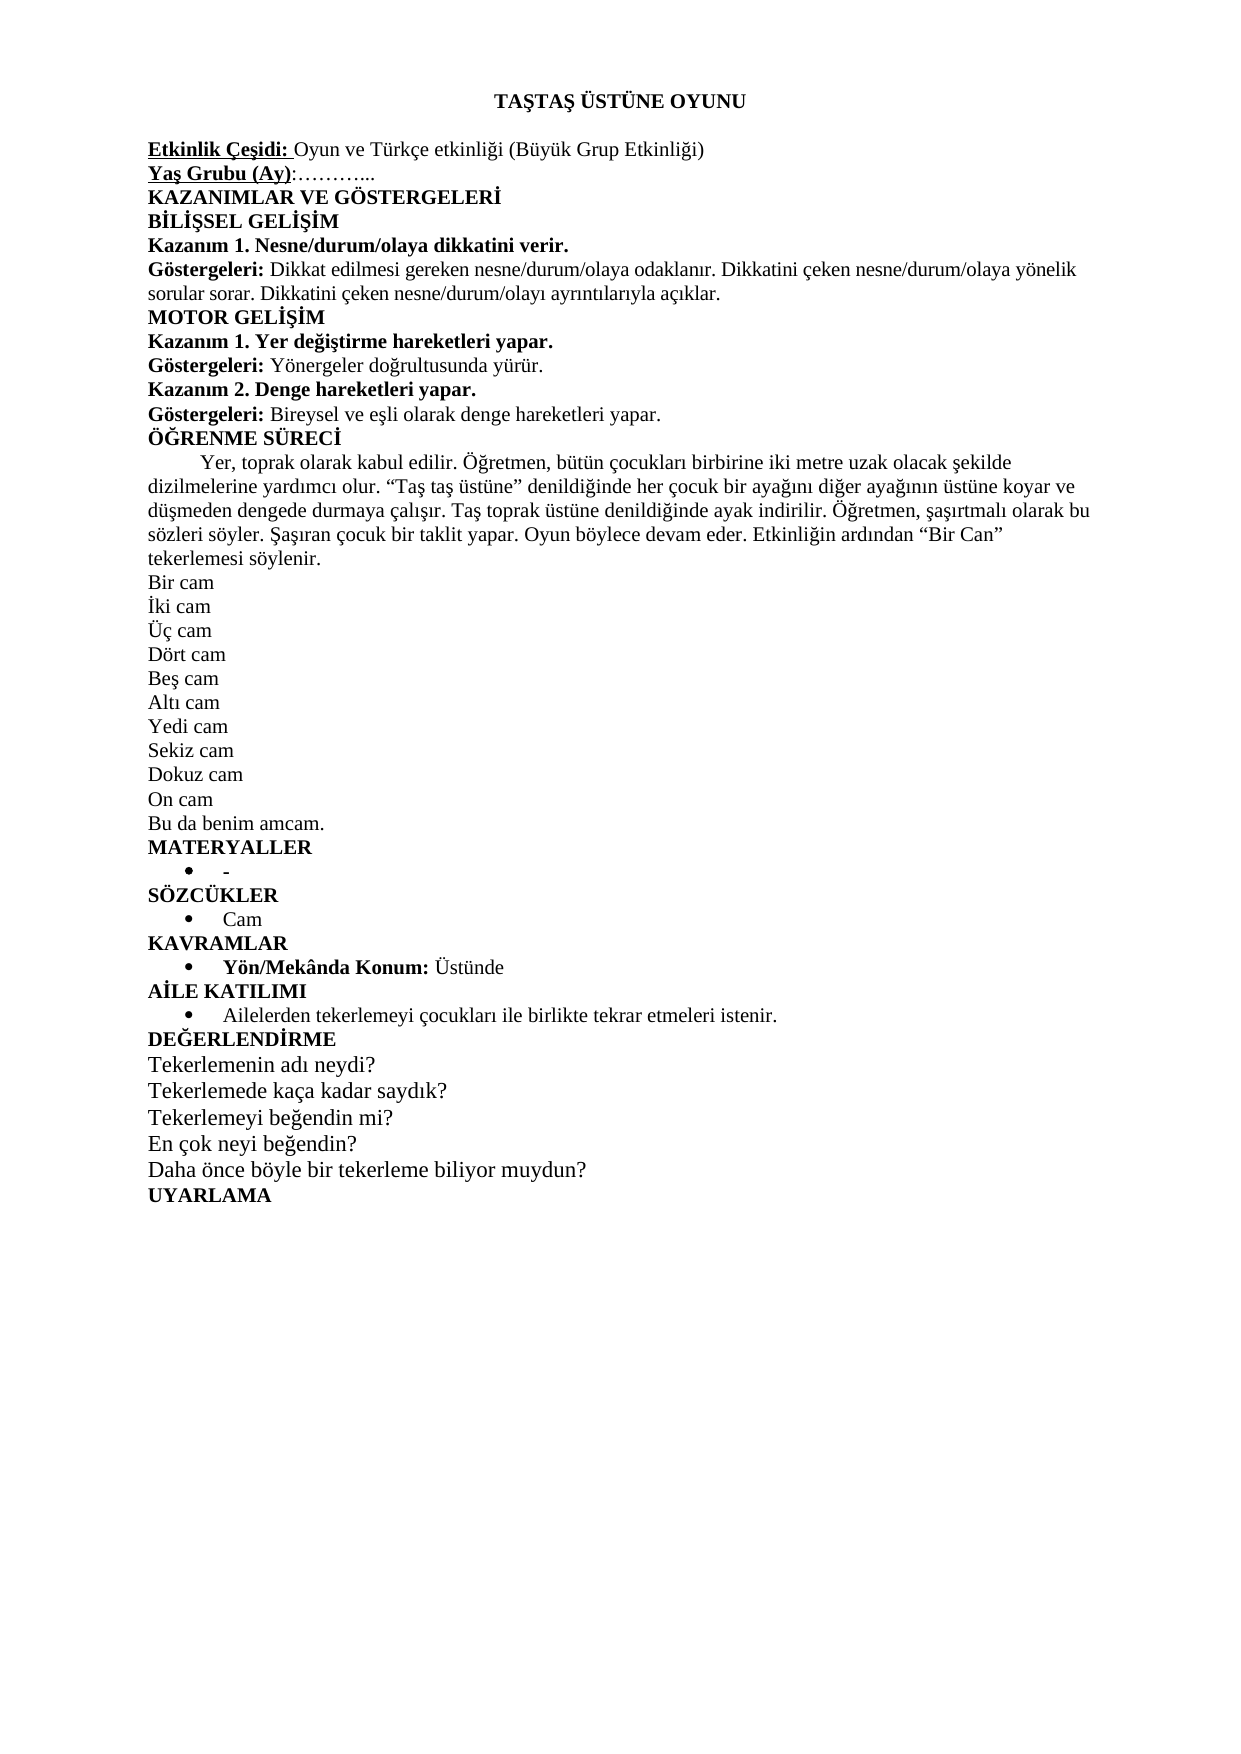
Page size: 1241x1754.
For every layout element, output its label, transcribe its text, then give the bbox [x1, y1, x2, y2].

text Yedi cam [148, 714, 1093, 738]
text Tekerlemede kaça kadar saydık? [148, 1077, 1093, 1104]
text KAVRAMLAR [148, 931, 1093, 955]
text Üç cam [148, 618, 1093, 642]
text KAZANIMLAR VE GÖSTERGELERİ [148, 185, 1093, 209]
text İki cam [148, 594, 1093, 618]
text Göstergeleri: Yönergeler doğrultusunda yürür. [148, 353, 1093, 377]
text En çok neyi beğendin? [148, 1130, 1093, 1157]
text Kazanım 1. Yer değiştirme hareketleri yapar. [148, 329, 1093, 353]
text UYARLAMA [148, 1183, 1093, 1207]
text DEĞERLENDİRME [148, 1027, 1093, 1051]
text Kazanım 2. Denge hareketleri yapar. [148, 377, 1093, 401]
text MOTOR GELİŞİM [148, 305, 1093, 329]
list Yön/Mekânda Konum: Üstünde [185, 955, 1093, 979]
text BİLİŞSEL GELİŞİM [148, 209, 1093, 233]
text SÖZCÜKLER [148, 883, 1093, 907]
text Altı cam [148, 690, 1093, 714]
text Beş cam [148, 666, 1093, 690]
list - [185, 859, 1093, 883]
text ÖĞRENME SÜRECİ [148, 426, 1093, 449]
text Etkinlik Çeşidi: Oyun ve Türkçe etkinliği (Büyük Grup Etkinliği) [148, 137, 1093, 161]
text Göstergeleri: Dikkat edilmesi gereken nesne/durum/olaya odaklanır. Dikkatini çeken nesne/durum/olaya yönelik sorular sorar. Dikkatini çeken nesne/durum/olayı ayrıntılarıyla açıklar. [148, 257, 1093, 305]
text Bu da benim amcam. [148, 811, 1093, 834]
text Tekerlemeyi beğendin mi? [148, 1104, 1093, 1130]
text Yaş Grubu (Ay):………... [148, 161, 1093, 185]
text Yer, toprak olarak kabul edilir. Öğretmen, bütün çocukları birbirine iki metre uzak olacak şekilde dizilmelerine yardımcı olur. “Taş taş üstüne” denildiğinde her çocuk bir ayağını diğer ayağının üstüne koyar ve düşmeden dengede durmaya çalışır. Taş toprak üstüne denildiğinde ayak indirilir. Öğretmen, şaşırtmalı olarak bu sözleri söyler. Şaşıran çocuk bir taklit yapar. Oyun böylece devam eder. Etkinliğin ardından “Bir Can” tekerlemesi söylenir. [148, 449, 1093, 570]
text MATERYALLER [148, 834, 1093, 859]
text Dokuz cam [148, 762, 1093, 786]
text Sekiz cam [148, 738, 1093, 762]
text Dört cam [148, 642, 1093, 666]
text Göstergeleri: Bireysel ve eşli olarak denge hareketleri yapar. [148, 401, 1093, 426]
text TAŞTAŞ ÜSTÜNE OYUNU [148, 89, 1093, 113]
text AİLE KATILIMI [148, 979, 1093, 1003]
list Ailelerden tekerlemeyi çocukları ile birlikte tekrar etmeleri istenir. [185, 1003, 1093, 1027]
text On cam [148, 786, 1093, 811]
text Daha önce böyle bir tekerleme biliyor muydun? [148, 1157, 1093, 1183]
text Bir cam [148, 570, 1093, 594]
text Kazanım 1. Nesne/durum/olaya dikkatini verir. [148, 233, 1093, 257]
text Tekerlemenin adı neydi? [148, 1051, 1093, 1077]
list Cam [185, 907, 1093, 931]
